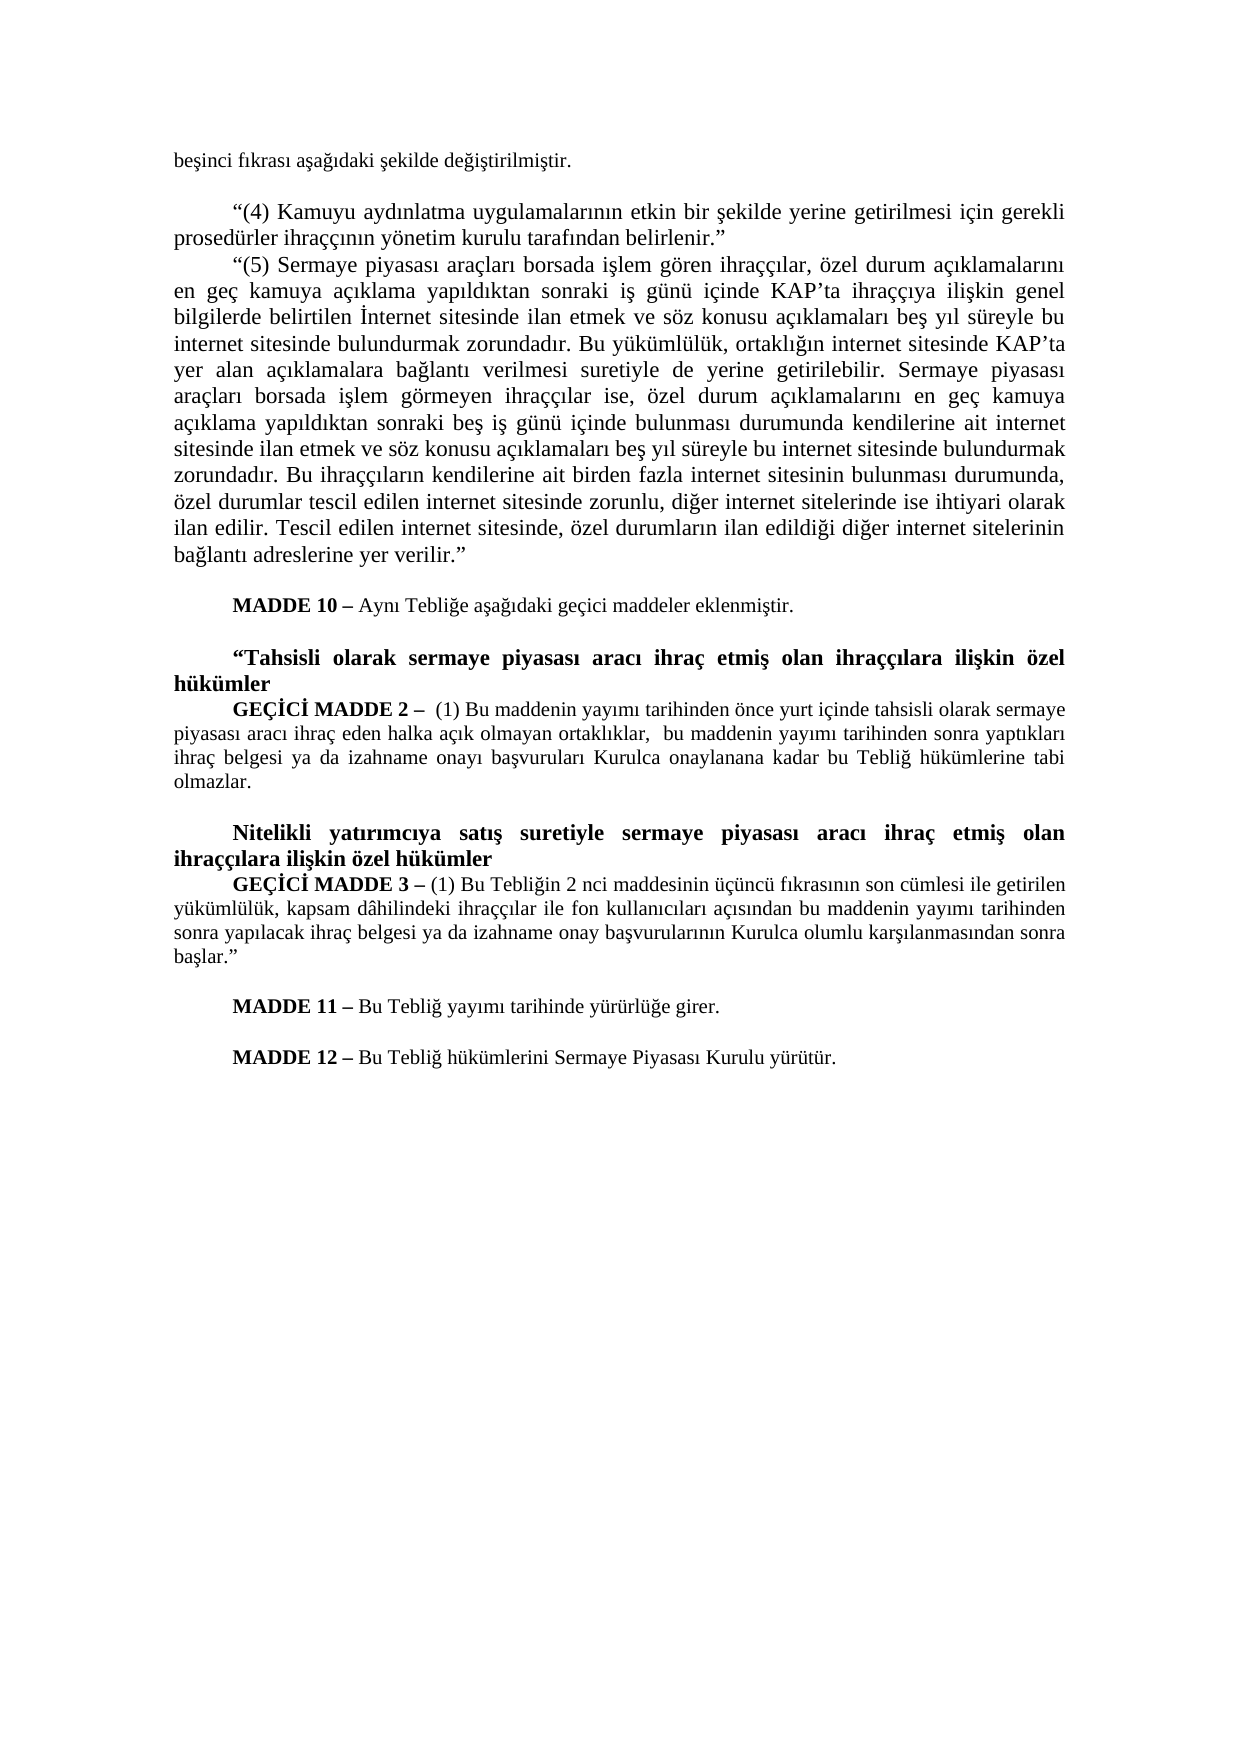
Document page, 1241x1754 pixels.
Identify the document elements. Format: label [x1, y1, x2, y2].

table_cell [162, 148, 1078, 1069]
